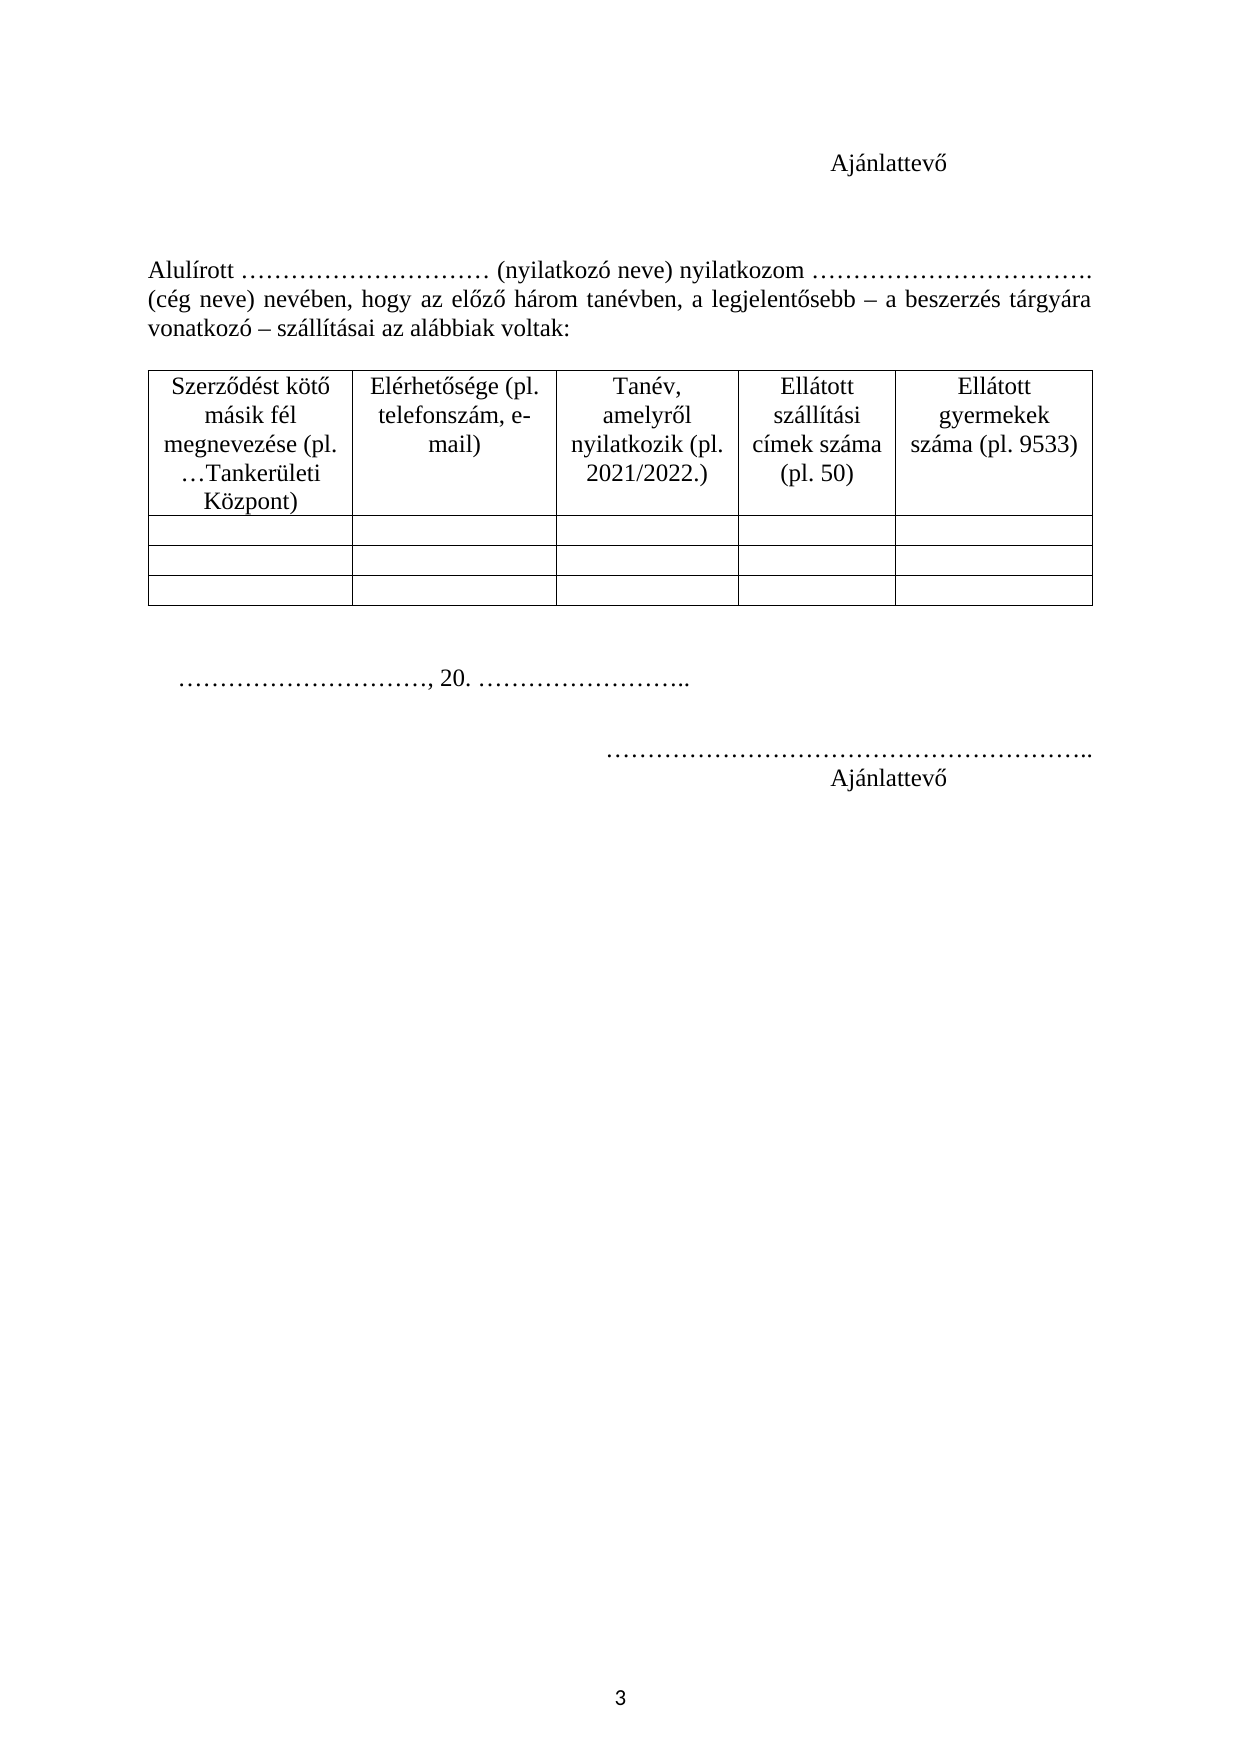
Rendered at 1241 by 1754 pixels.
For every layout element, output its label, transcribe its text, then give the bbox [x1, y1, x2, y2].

table_cell [896, 576, 1092, 604]
table_cell [739, 546, 895, 575]
text …………………………, 20. …………………….. [177, 663, 1093, 692]
text Ajánlattevő [811, 148, 1093, 176]
table_cell [149, 546, 352, 575]
table_cell [557, 546, 738, 575]
table_header Tanév, amelyről nyilatkozik (pl. 2021/2022.) [557, 371, 738, 515]
table_cell [557, 516, 738, 545]
text Alulírott ………………………… (nyilatkozó neve) nyilatkozom ……………………………. (cég neve) nevében, hogy az előző három tanévben, a legjelentősebb – a beszerzés tárgyára vonatkozó – szállításai az alábbiak voltak: [148, 255, 1093, 342]
table_header Ellátott gyermekek száma (pl. 9533) [896, 371, 1092, 515]
table_cell [557, 576, 738, 604]
table_cell [353, 576, 556, 604]
table_header Ellátott szállítási címek száma (pl. 50) [739, 371, 895, 515]
table_cell [149, 516, 352, 545]
text ………………………………………………….. [148, 721, 1093, 763]
table_cell [149, 576, 352, 604]
table_cell [896, 546, 1092, 575]
table_cell [739, 516, 895, 545]
table_cell [896, 516, 1092, 545]
table_cell [739, 576, 895, 604]
table_header Elérhetősége (pl. telefonszám, e-mail) [353, 371, 556, 515]
table_header Szerződést kötő másik fél megnevezése (pl. …Tankerületi Központ) [149, 371, 352, 515]
text Ajánlattevő [811, 763, 1093, 792]
table_cell [353, 546, 556, 575]
table_cell [353, 516, 556, 545]
